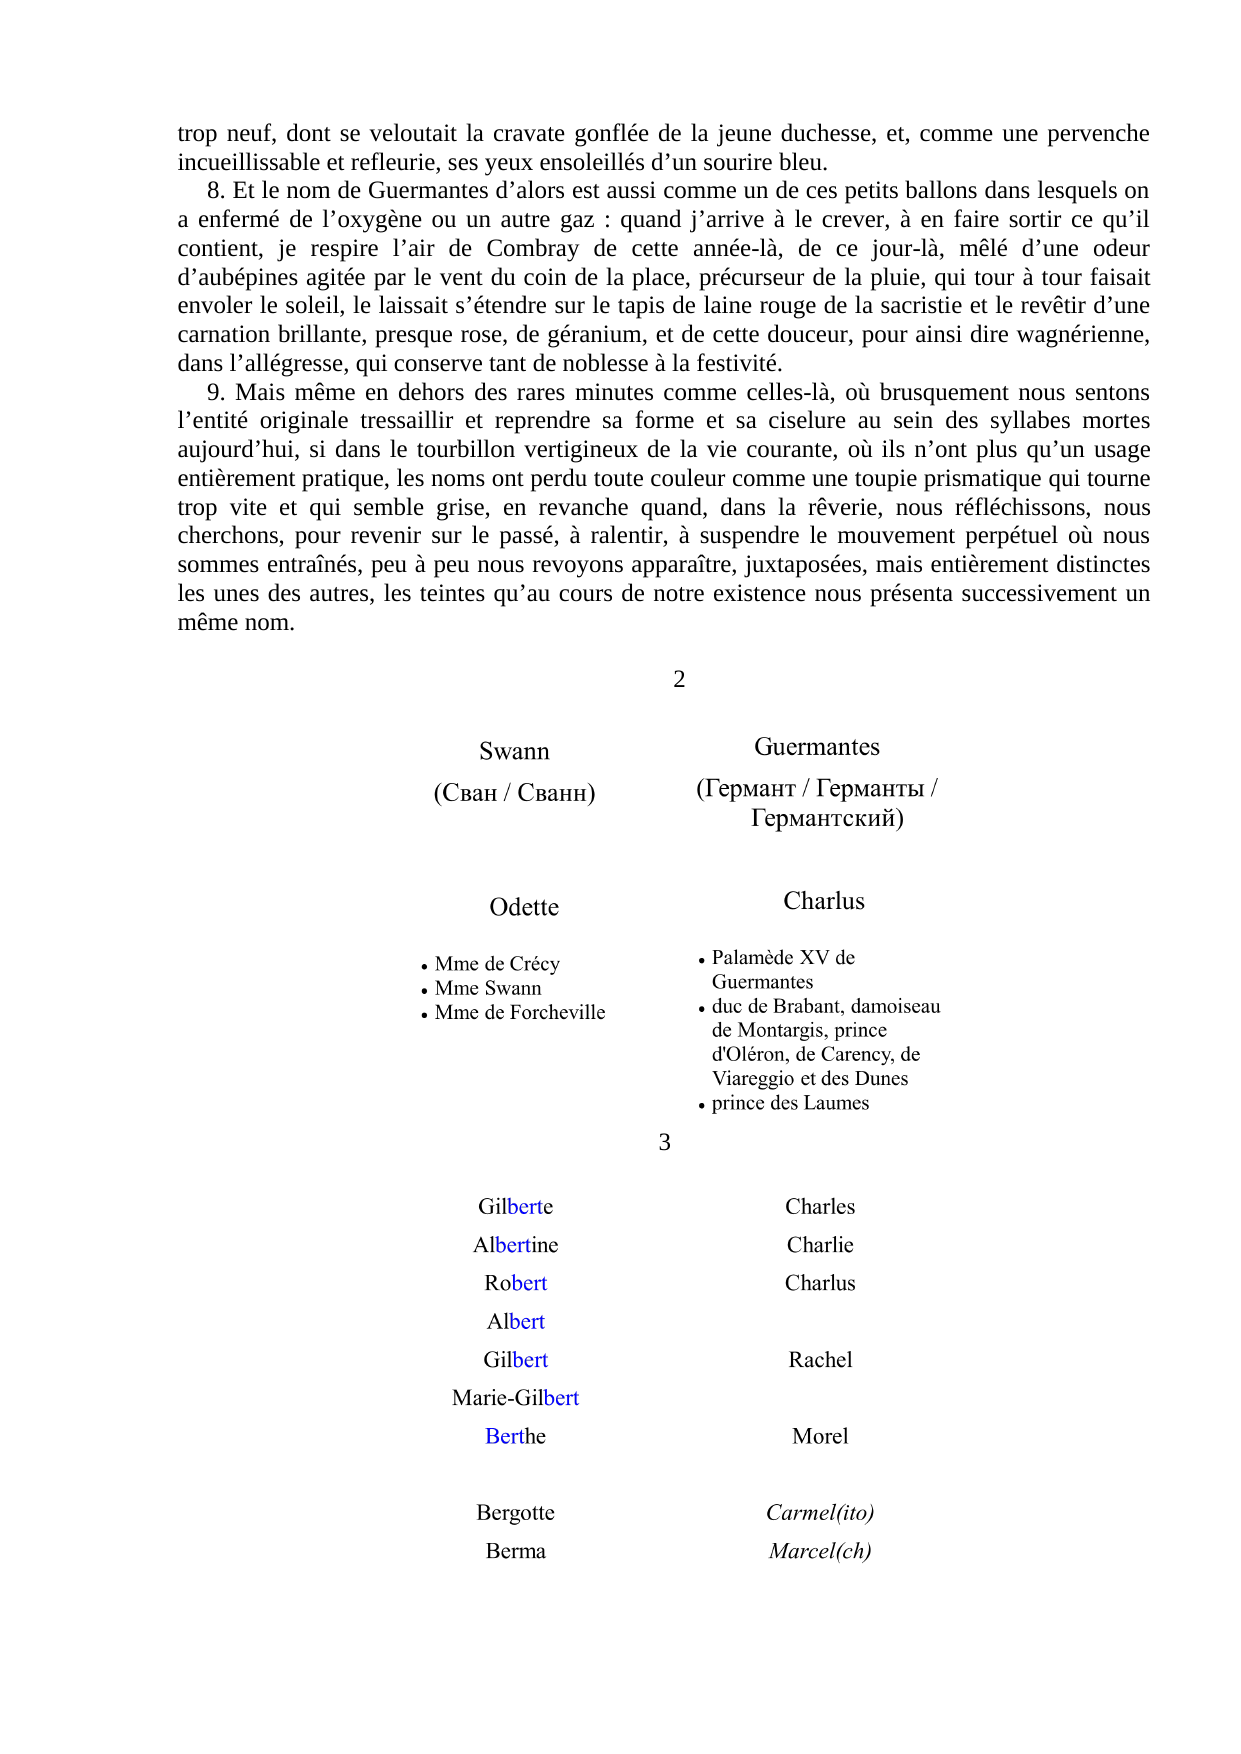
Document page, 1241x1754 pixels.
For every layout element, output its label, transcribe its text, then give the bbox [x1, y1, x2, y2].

text 3 [177, 1127, 1152, 1155]
text 8. Et le nom de Guermantes d’alors est aussi comme un de ces petits ballons dans lesquels on a enfermé de l’oxygène ou un autre gaz : quand j’arrive à le crever, à en faire sortir ce qu’il contient, je respire l’air de Combray de cette année-là, de ce jour-là, mêlé d’une odeur d’aubépines agitée par le vent du coin de la place, précurseur de la pluie, qui tour à tour faisait envoler le soleil, le laissait s’étendre sur le tapis de laine rouge de la sacristie et le revêtir d’une carnation brillante, presque rose, de géranium, et de cette douceur, pour ainsi dire wagnérienne, dans l’allégresse, qui conserve tant de noblesse à la festivité. [177, 176, 1152, 377]
text 2 [177, 664, 1152, 693]
picture [369, 721, 959, 1127]
text 9. Mais même en dehors des rares minutes comme celles-là, où brusquement nous sentons l’entité originale tressaillir et reprendre sa forme et sa ciselure au sein des syllabes mortes aujourd’hui, si dans le tourbillon vertigineux de la vie courante, où ils n’ont plus qu’un usage entièrement pratique, les noms ont perdu toute couleur comme une toupie prismatique qui tourne trop vite et qui semble grise, en revanche quand, dans la rêverie, nous réfléchissons, nous cherchons, pour revenir sur le passé, à ralentir, à suspendre le mouvement perpétuel où nous sommes entraînés, peu à peu nous revoyons apparaître, juxtaposées, mais entièrement distinctes les unes des autres, les teintes qu’au cours de notre existence nous présenta successivement un même nom. [177, 377, 1152, 636]
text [177, 118, 1152, 176]
picture [367, 1184, 962, 1578]
